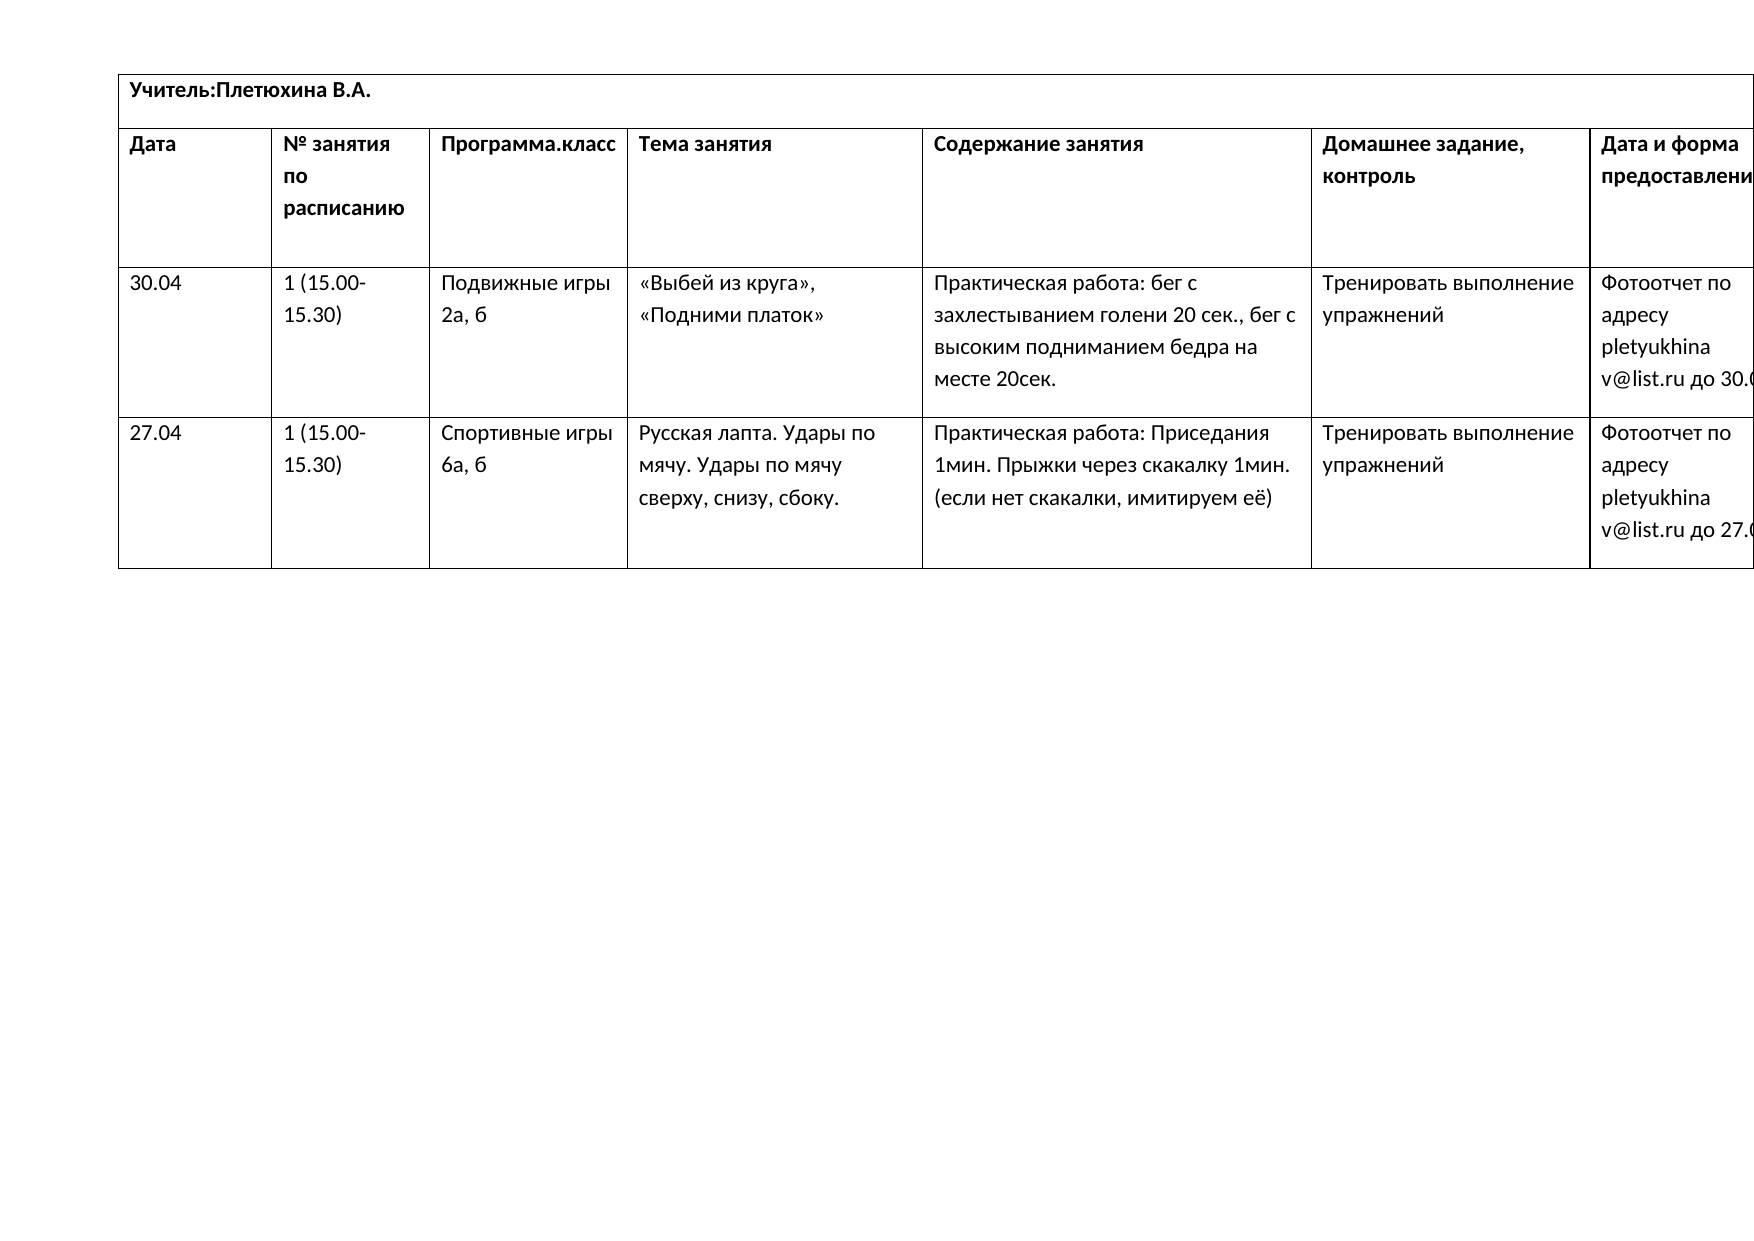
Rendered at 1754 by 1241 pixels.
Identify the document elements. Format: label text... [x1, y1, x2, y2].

table_cell Спортивные игры 6а, б [430, 418, 627, 568]
table_cell Программа.класс [430, 129, 627, 267]
table_cell Дата и форма предоставления [1591, 129, 1753, 267]
table_cell 30.04 [119, 268, 271, 417]
table_cell Содержание занятия [923, 129, 1311, 267]
table_cell Фотоотчет по адресу pletyukhinav@list.ru до 27.04 [1591, 418, 1753, 568]
table_cell Практическая работа: бег с захлестыванием голени 20 сек., бег с высоким подниманием бедра на месте 20сек. [923, 268, 1311, 417]
table_header Учитель:Плетюхина В.А. [119, 75, 1753, 128]
table_cell № занятия по расписанию [272, 129, 429, 267]
table_cell Практическая работа: Приседания 1мин. Прыжки через скакалку 1мин. (если нет скакалки, имитируем её) [923, 418, 1311, 568]
table_cell «Выбей из круга», «Подними платок» [628, 268, 922, 417]
table_cell Тренировать выполнение упражнений [1312, 268, 1589, 417]
table_cell Подвижные игры 2а, б [430, 268, 627, 417]
table_cell Домашнее задание, контроль [1312, 129, 1589, 267]
table_cell Дата [119, 129, 271, 267]
table_cell 27.04 [119, 418, 271, 568]
table_cell 1 (15.00-15.30) [272, 268, 429, 417]
table_cell 1 (15.00-15.30) [272, 418, 429, 568]
table_cell Русская лапта. Удары по мячу. Удары по мячу сверху, снизу, сбоку. [628, 418, 922, 568]
table_cell Тема занятия [628, 129, 922, 267]
table_cell Фотоотчет по адресу pletyukhinav@list.ru до 30.04 [1591, 268, 1753, 417]
table_cell Тренировать выполнение упражнений [1312, 418, 1589, 568]
